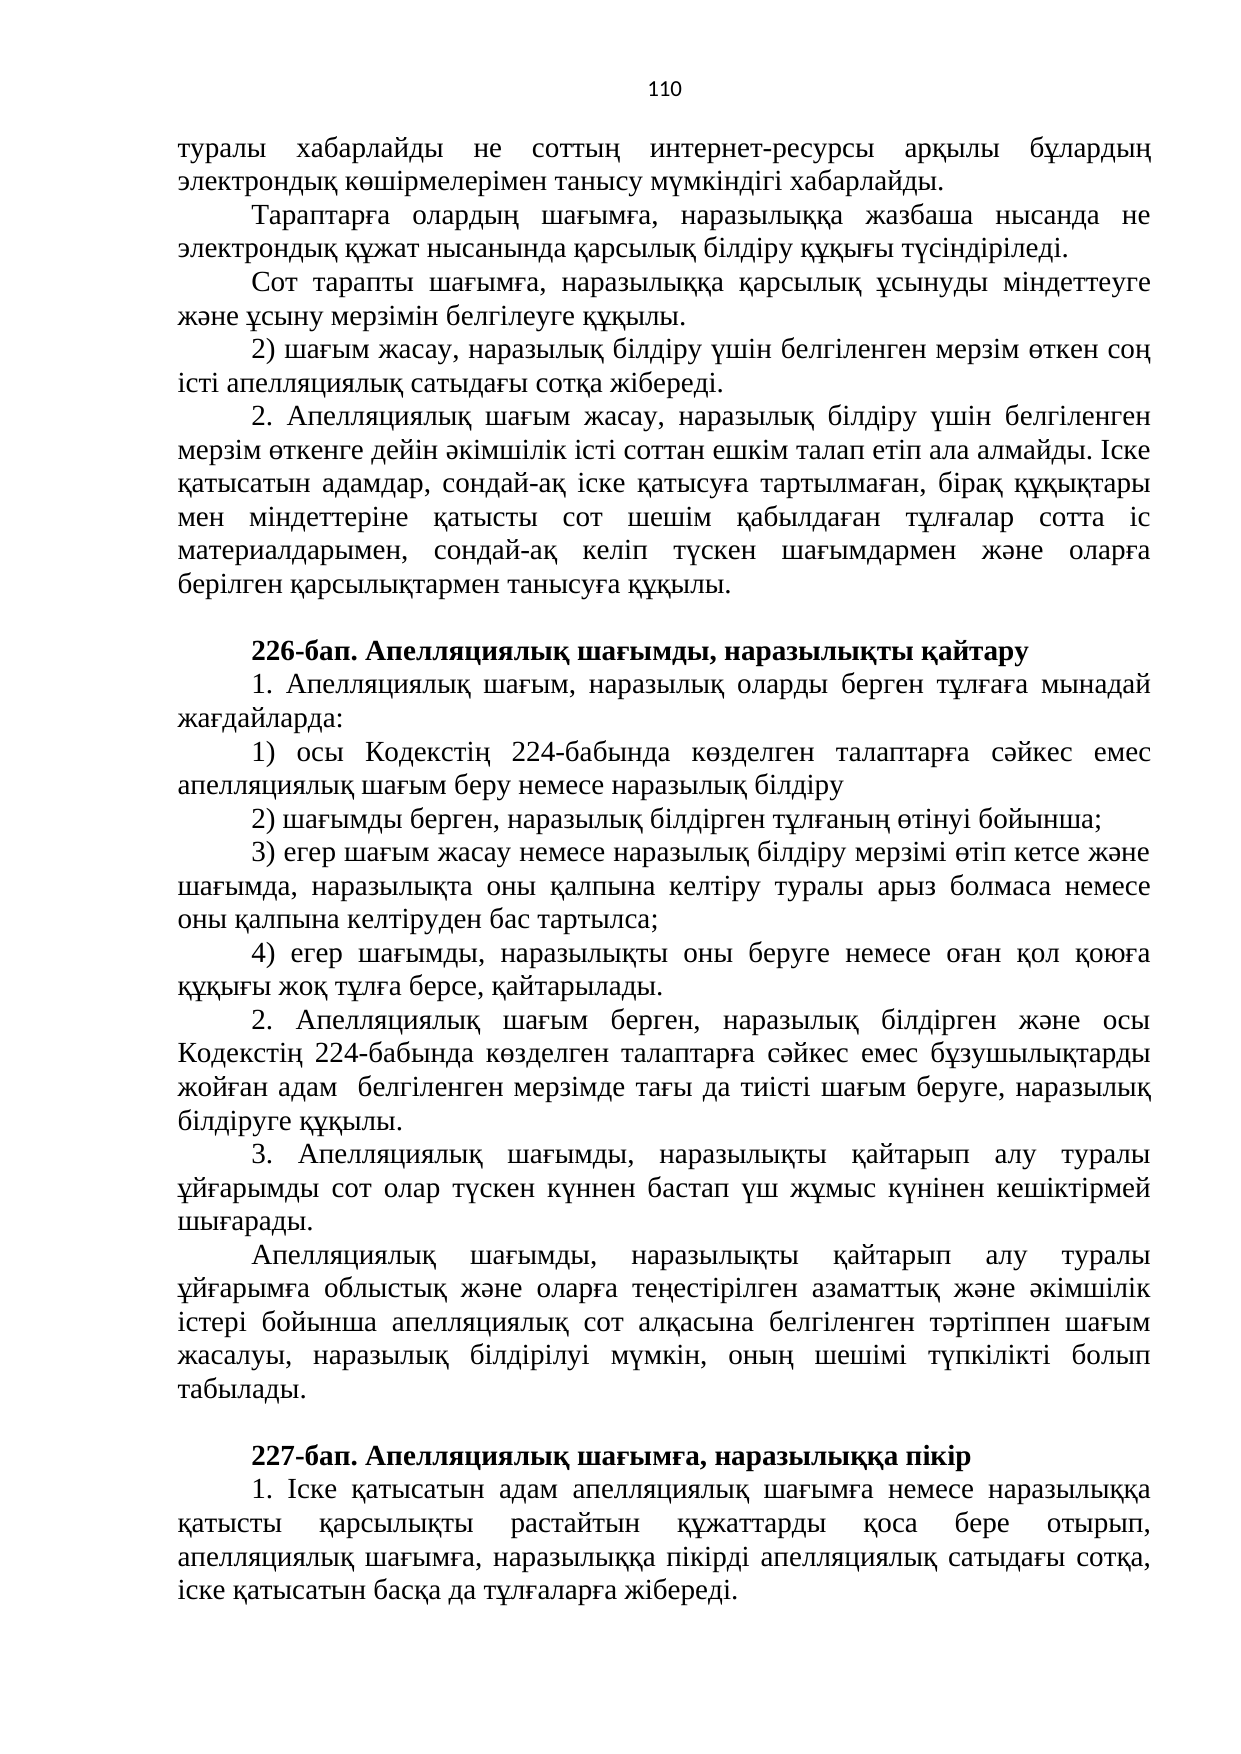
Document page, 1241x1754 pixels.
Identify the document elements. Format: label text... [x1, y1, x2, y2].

text 3) егер шағым жасау немесе наразылық білдіру мерзімі өтіп кетсе және шағымда, наразылықта оны қалпына келтіру туралы арыз болмаса немесе оны қалпына келтіруден бас тартылса; [177, 834, 1152, 935]
text Сот тарапты шағымға, наразылыққа қарсылық ұсынуды міндеттеуге және ұсыну мерзімін белгілеуге құқылы. [177, 264, 1152, 331]
text 1. Іске қатысатын адам апелляциялық шағымға немесе наразылыққа қатысты қарсылықты растайтын құжаттарды қоса бере отырып, апелляциялық шағымға, наразылыққа пікірді апелляциялық сатыдағы сотқа, іске қатысатын басқа да тұлғаларға жібереді. [177, 1472, 1152, 1606]
text 2. Апелляциялық шағым жасау, наразылық білдіру үшін белгіленген мерзім өткенге дейін әкімшілік істі соттан ешкім талап етіп ала алмайды. Іске қатысатын адамдар, сондай-ақ іске қатысуға тартылмаған, бірақ құқықтары мен міндеттеріне қатысты сот шешім қабылдаған тұлғалар сотта іс материалдарымен, сондай-ақ келіп түскен шағымдармен және оларға берілген қарсылықтармен танысуға құқылы. [177, 398, 1152, 599]
text 3. Апелляциялық шағымды, наразылықты қайтарып алу туралы ұйғарымды сот олар түскен күннен бастап үш жұмыс күнінен кешіктірмей шығарады. [177, 1136, 1152, 1237]
text 2) шағымды берген, наразылық білдірген тұлғаның өтінуі бойынша; [177, 801, 1152, 834]
text Тараптарға олардың шағымға, наразылыққа жазбаша нысанда не электрондық құжат нысанында қарсылық білдіру құқығы түсіндіріледі. [177, 197, 1152, 264]
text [177, 130, 1152, 197]
text 226-бап. Апелляциялық шағымды, наразылықты қайтару [177, 633, 1152, 667]
text 1. Апелляциялық шағым, наразылық оларды берген тұлғаға мынадай жағдайларда: [177, 667, 1152, 734]
text 4) егер шағымды, наразылықты оны беруге немесе оған қол қоюға құқығы жоқ тұлға берсе, қайтарылады. [177, 935, 1152, 1002]
text 2. Апелляциялық шағым берген, наразылық білдірген және осы Кодекстің 224-бабында көзделген талаптарға сәйкес емес бұзушылықтарды жойған адам белгіленген мерзімде тағы да тиісті шағым беруге, наразылық білдіруге құқылы. [177, 1002, 1152, 1136]
text Апелляциялық шағымды, наразылықты қайтарып алу туралы ұйғарымға облыстық және оларға теңестірілген азаматтық және әкімшілік істері бойынша апелляциялық сот алқасына белгіленген тәртіппен шағым жасалуы, наразылық білдірілуі мүмкін, оның шешімі түпкілікті болып табылады. [177, 1237, 1152, 1404]
text 2) шағым жасау, наразылық білдіру үшін белгіленген мерзім өткен соң істі апелляциялық сатыдағы сотқа жібереді. [177, 331, 1152, 398]
text 1) осы Кодекстің 224-бабында көзделген талаптарға сәйкес емес апелляциялық шағым беру немесе наразылық білдіру [177, 734, 1152, 801]
text 227-бап. Апелляциялық шағымға, наразылыққа пікір [177, 1438, 1152, 1472]
